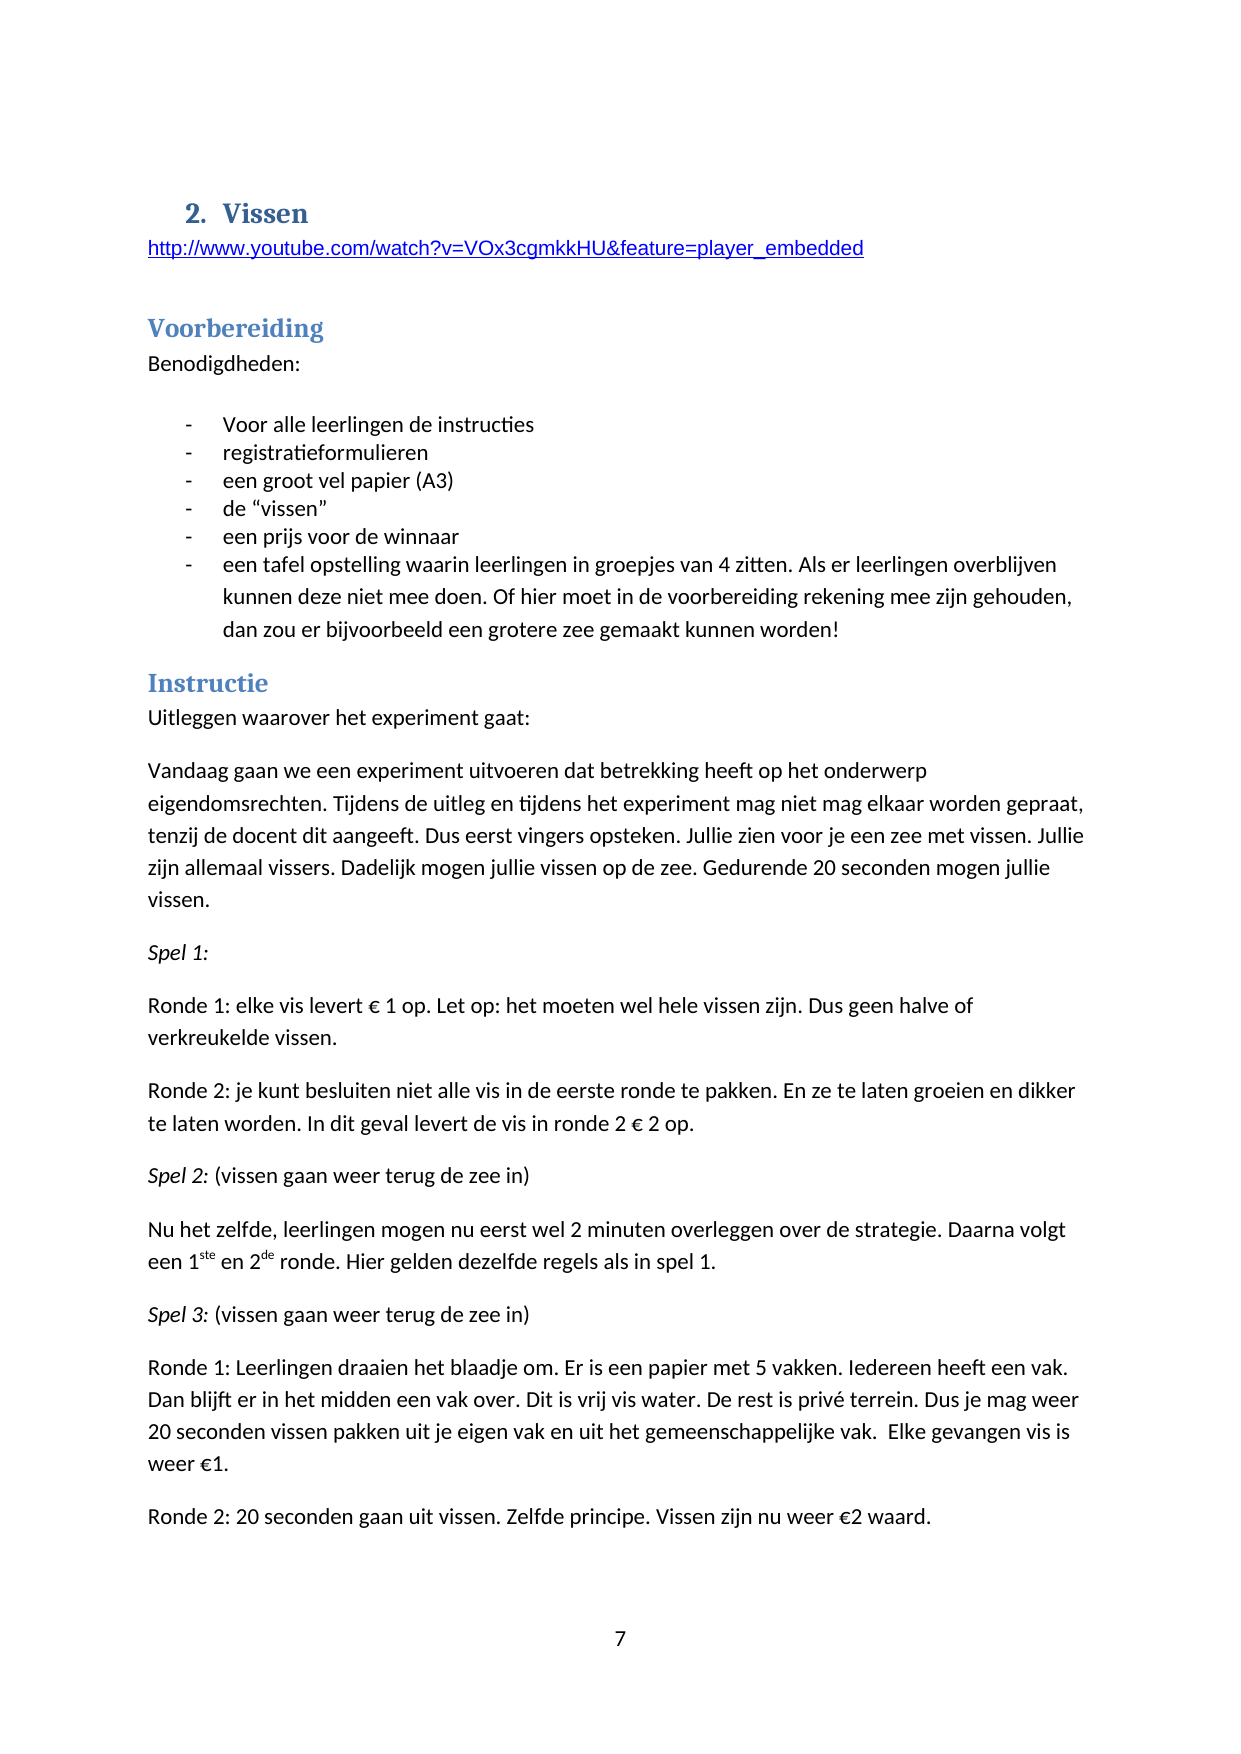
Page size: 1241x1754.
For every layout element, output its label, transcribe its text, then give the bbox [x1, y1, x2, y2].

text Ronde 1: Leerlingen draaien het blaadje om. Er is een papier met 5 vakken. Iedereen heeft een vak. Dan blijft er in het midden een vak over. Dit is vrij vis water. De rest is privé terrein. Dus je mag weer 20 seconden vissen pakken uit je eigen vak en uit het gemeenschappelijke vak. Elke gevangen vis is weer €1. [148, 1353, 1093, 1477]
list Voor alle leerlingen de instructies [185, 410, 1093, 438]
text Vandaag gaan we een experiment uitvoeren dat betrekking heeft op het onderwerp eigendomsrechten. Tijdens de uitleg en tijdens het experiment mag niet mag elkaar worden gepraat, tenzij de docent dit aangeeft. Dus eerst vingers opsteken. Jullie zien voor je een zee met vissen. Jullie zijn allemaal vissers. Dadelijk mogen jullie vissen op de zee. Gedurende 20 seconden mogen jullie vissen. [148, 756, 1093, 913]
list registratieformulieren [185, 438, 1093, 466]
subtitle Instructie [148, 668, 1093, 699]
text http://www.youtube.com/watch?v=VOx3cgmkkHU&feature=player_embedded [148, 236, 1093, 260]
list de “vissen” [185, 494, 1093, 522]
subtitle Voorbereiding [148, 313, 1093, 344]
text Ronde 1: elke vis levert € 1 op. Let op: het moeten wel hele vissen zijn. Dus geen halve of verkreukelde vissen. [148, 991, 1093, 1051]
list een prijs voor de winnaar [185, 522, 1093, 550]
text Spel 3: (vissen gaan weer terug de zee in) [148, 1300, 1093, 1328]
text Benodigdheden: [148, 349, 1093, 377]
text Spel 1: [148, 938, 1093, 966]
text Nu het zelfde, leerlingen mogen nu eerst wel 2 minuten overleggen over de strategie. Daarna volgt een 1ste en 2de ronde. Hier gelden dezelfde regels als in spel 1. [148, 1215, 1093, 1275]
text Uitleggen waarover het experiment gaat: [148, 703, 1093, 731]
text Spel 2: (vissen gaan weer terug de zee in) [148, 1162, 1093, 1190]
list een groot vel papier (A3) [185, 466, 1093, 494]
text Ronde 2: je kunt besluiten niet alle vis in de eerste ronde te pakken. En ze te laten groeien en dikker te laten worden. In dit geval levert de vis in ronde 2 € 2 op. [148, 1076, 1093, 1137]
list een tafel opstelling waarin leerlingen in groepjes van 4 zitten. Als er leerlingen overblijven kunnen deze niet mee doen. Of hier moet in de voorbereiding rekening mee zijn gehouden, dan zou er bijvoorbeeld een grotere zee gemaakt kunnen worden! [185, 550, 1093, 643]
text Ronde 2: 20 seconden gaan uit vissen. Zelfde principe. Vissen zijn nu weer €2 waard. [148, 1502, 1093, 1531]
subtitle Vissen [185, 198, 1093, 231]
